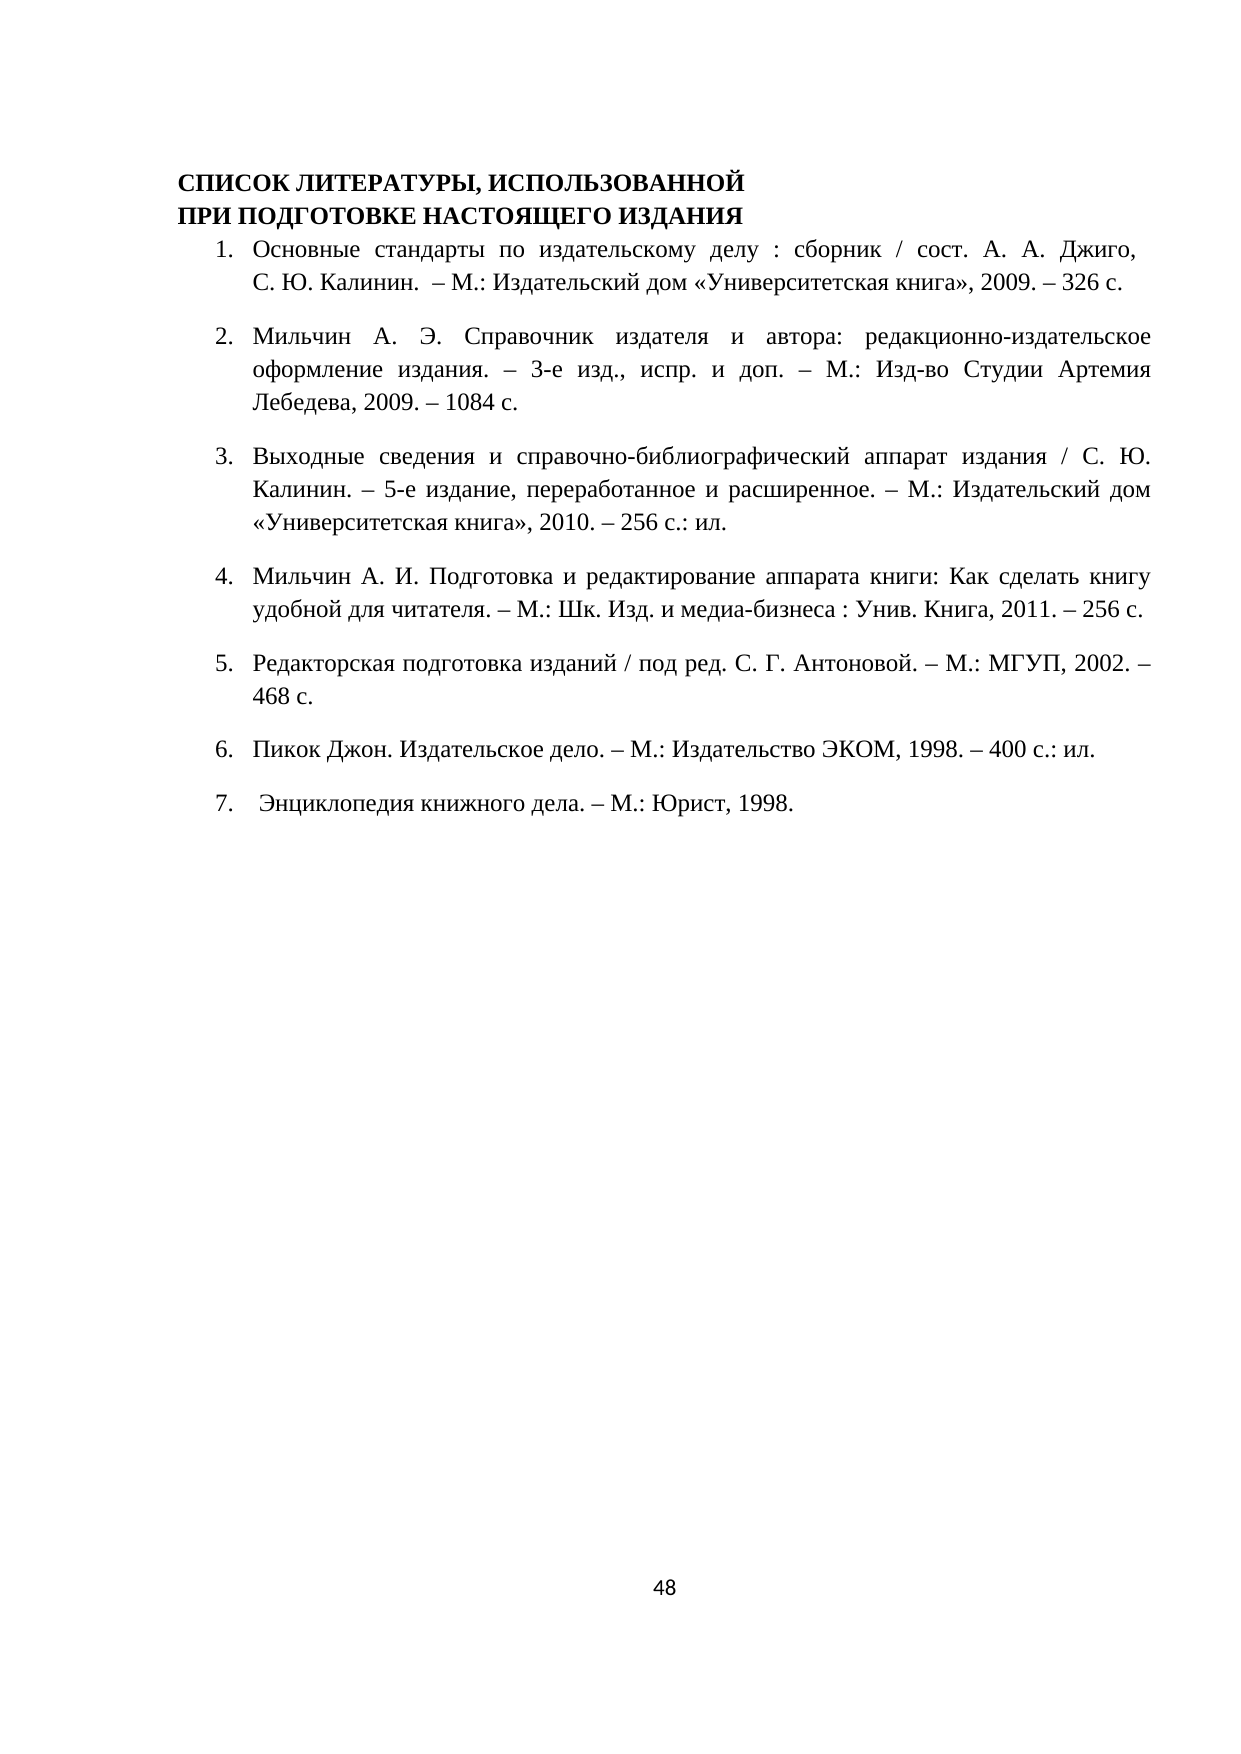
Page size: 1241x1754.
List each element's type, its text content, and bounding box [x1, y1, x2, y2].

list Выходные сведения и справочно-библиографический аппарат издания / С. Ю. Калинин. – 5-е издание, переработанное и расширенное. – М.: Издательский дом «Университетская книга», 2010. – 256 с.: ил. [215, 441, 1152, 536]
list Редакторская подготовка изданий / под ред. С. Г. Антоновой. – М.: МГУП, 2002. – 468 с. [215, 648, 1152, 709]
list Пикок Джон. Издательское дело. – М.: Издательство ЭКОМ, 1998. – 400 с.: ил. [215, 734, 1152, 763]
list Энциклопедия книжного дела. – М.: Юрист, 1998. [215, 788, 1152, 817]
list Мильчин А. Э. Справочник издателя и автора: редакционно-издательское оформление издания. – 3-е изд., испр. и доп. – М.: Изд-во Студии Артемия Лебедева, 2009. – 1084 с. [215, 321, 1152, 416]
list Основные стандарты по издательскому делу : сборник / сост. А. А. Джиго, С. Ю. Калинин. – М.: Издательский дом «Университетская книга», 2009. – 326 с. [215, 234, 1152, 296]
subtitle СПИСОК ЛИТЕРАТУРЫ, ИСПОЛЬЗОВАННОЙ ПРИ ПОДГОТОВКЕ НАСТОЯЩЕГО ИЗДАНИЯ [177, 168, 1152, 230]
list Мильчин А. И. Подготовка и редактирование аппарата книги: Как сделать книгу удобной для читателя. – М.: Шк. Изд. и медиа-бизнеса : Унив. Книга, 2011. – 256 с. [215, 561, 1152, 623]
